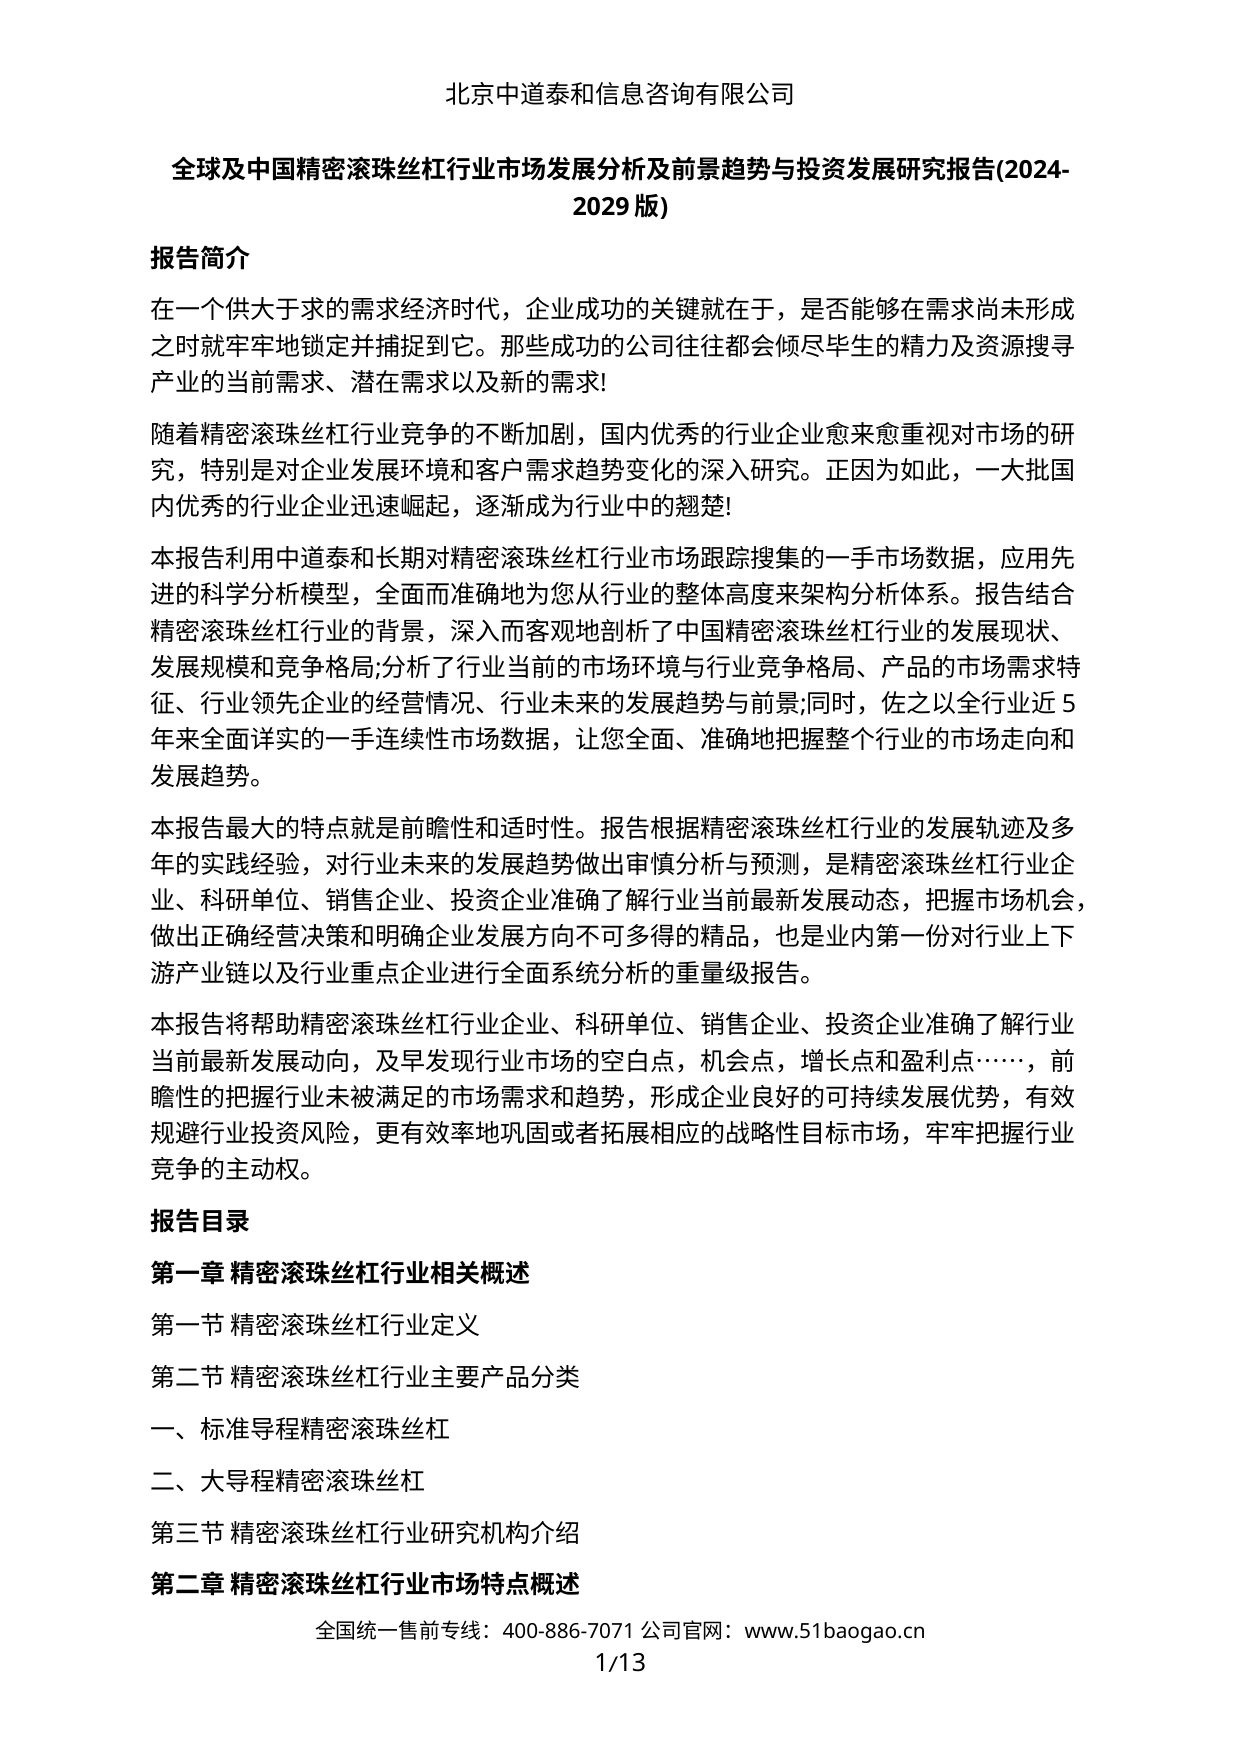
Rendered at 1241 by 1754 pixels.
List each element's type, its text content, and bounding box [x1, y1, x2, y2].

text 随着精密滚珠丝杠行业竞争的不断加剧，国内优秀的行业企业愈来愈重视对市场的研究，特别是对企业发展环境和客户需求趋势变化的深入研究。正因为如此，一大批国内优秀的行业企业迅速崛起，逐渐成为行业中的翘楚! [150, 414, 1090, 523]
text 二、大导程精密滚珠丝杠 [150, 1461, 1090, 1497]
text 本报告最大的特点就是前瞻性和适时性。报告根据精密滚珠丝杠行业的发展轨迹及多年的实践经验，对行业未来的发展趋势做出审慎分析与预测，是精密滚珠丝杠行业企业、科研单位、销售企业、投资企业准确了解行业当前最新发展动态，把握市场机会，做出正确经营决策和明确企业发展方向不可多得的精品，也是业内第一份对行业上下游产业链以及行业重点企业进行全面系统分析的重量级报告。 [150, 808, 1090, 989]
text 本报告利用中道泰和长期对精密滚珠丝杠行业市场跟踪搜集的一手市场数据，应用先进的科学分析模型，全面而准确地为您从行业的整体高度来架构分析体系。报告结合精密滚珠丝杠行业的背景，深入而客观地剖析了中国精密滚珠丝杠行业的发展现状、发展规模和竞争格局;分析了行业当前的市场环境与行业竞争格局、产品的市场需求特征、行业领先企业的经营情况、行业未来的发展趋势与前景;同时，佐之以全行业近5年来全面详实的一手连续性市场数据，让您全面、准确地把握整个行业的市场走向和发展趋势。 [150, 539, 1090, 792]
text 报告简介 [150, 238, 1090, 274]
text 第二章 精密滚珠丝杠行业市场特点概述 [150, 1565, 1090, 1601]
text 一、标准导程精密滚珠丝杠 [150, 1409, 1090, 1446]
text 在一个供大于求的需求经济时代，企业成功的关键就在于，是否能够在需求尚未形成之时就牢牢地锁定并捕捉到它。那些成功的公司往往都会倾尽毕生的精力及资源搜寻产业的当前需求、潜在需求以及新的需求! [150, 290, 1090, 399]
text 第一节 精密滚珠丝杠行业定义 [150, 1306, 1090, 1342]
text 第二节 精密滚珠丝杠行业主要产品分类 [150, 1357, 1090, 1394]
text 第一章 精密滚珠丝杠行业相关概述 [150, 1254, 1090, 1290]
text 第三节 精密滚珠丝杠行业研究机构介绍 [150, 1513, 1090, 1549]
text 报告目录 [150, 1202, 1090, 1238]
text 本报告将帮助精密滚珠丝杠行业企业、科研单位、销售企业、投资企业准确了解行业当前最新发展动向，及早发现行业市场的空白点，机会点，增长点和盈利点……，前瞻性的把握行业未被满足的市场需求和趋势，形成企业良好的可持续发展优势，有效规避行业投资风险，更有效率地巩固或者拓展相应的战略性目标市场，牢牢把握行业竞争的主动权。 [150, 1005, 1090, 1186]
text 全球及中国精密滚珠丝杠行业市场发展分析及前景趋势与投资发展研究报告(2024-2029版) [150, 150, 1090, 222]
